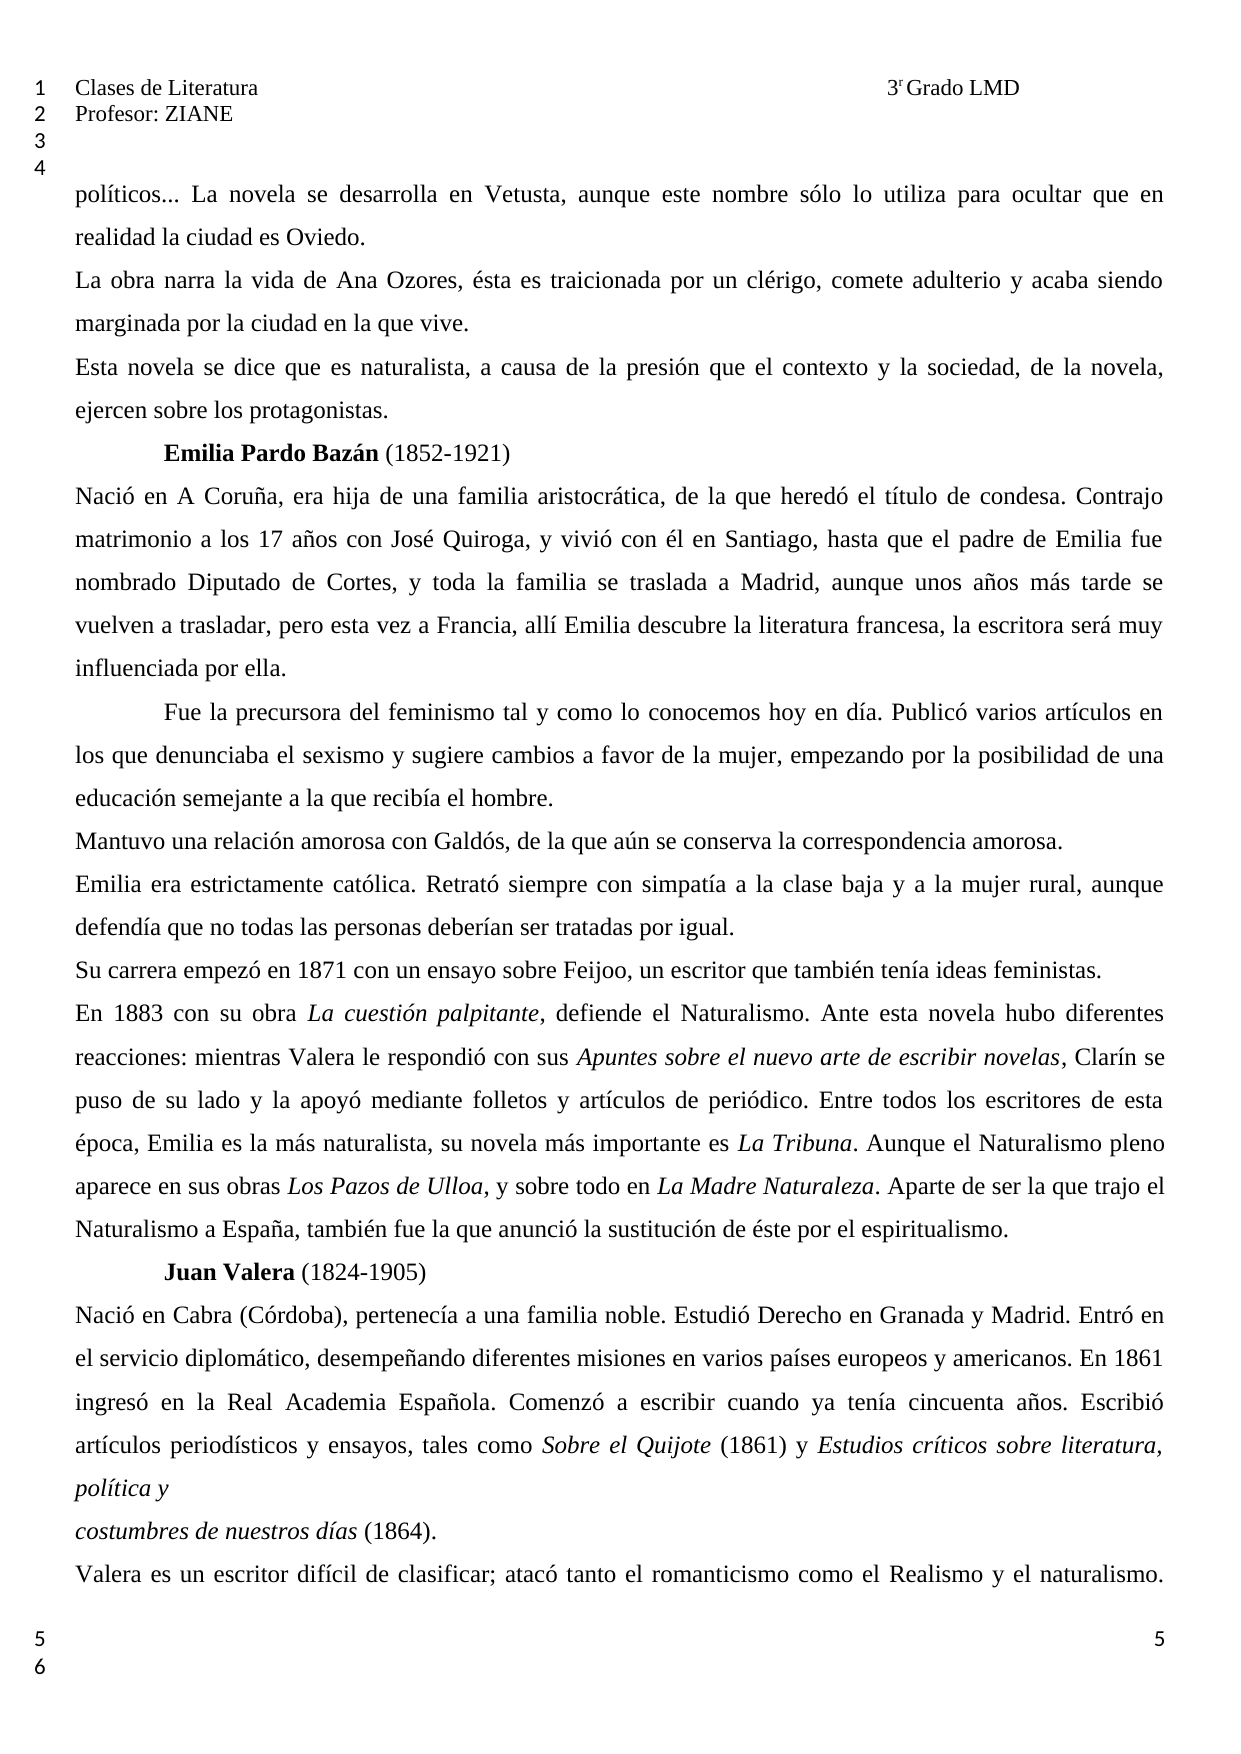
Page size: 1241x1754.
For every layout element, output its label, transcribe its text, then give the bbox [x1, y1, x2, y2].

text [75, 179, 1165, 423]
text Fue la precursora del feminismo tal y como lo conocemos hoy en día. Publicó varios artículos en los que denunciaba el sexismo y sugiere cambios a favor de la mujer, empezando por la posibilidad de una educación semejante a la que recibía el hombre. Mantuvo una relación amorosa con Galdós, de la que aún se conserva la correspondencia amorosa. Emilia era estrictamente católica. Retrató siempre con simpatía a la clase baja y a la mujer rural, aunque defendía que no todas las personas deberían ser tratadas por igual. Su carrera empezó en 1871 con un ensayo sobre Feijoo, un escritor que también tenía ideas feministas. En 1883 con su obra La cuestión palpitante, defiende el Naturalismo. Ante esta novela hubo diferentes reacciones: mientras Valera le respondió con sus Apuntes sobre el nuevo arte de escribir novelas, Clarín se puso de su lado y la apoyó mediante folletos y artículos de periódico. Entre todos los escritores de esta época, Emilia es la más naturalista, su novela más importante es La Tribuna. Aunque el Naturalismo pleno aparece en sus obras Los Pazos de Ulloa, y sobre todo en La Madre Naturaleza. Aparte de ser la que trajo el Naturalismo a España, también fue la que anunció la sustitución de éste por el espiritualismo. [75, 697, 1165, 1243]
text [75, 1257, 1165, 1588]
text Emilia Pardo Bazán (1852-1921) Nació en A Coruña, era hija de una familia aristocrática, de la que heredó el título de condesa. Contrajo matrimonio a los 17 años con José Quiroga, y vivió con él en Santiago, hasta que el padre de Emilia fue nombrado Diputado de Cortes, y toda la familia se traslada a Madrid, aunque unos años más tarde se vuelven a trasladar, pero esta vez a Francia, allí Emilia descubre la literatura francesa, la escritora será muy influenciada por ella. [75, 438, 1165, 682]
